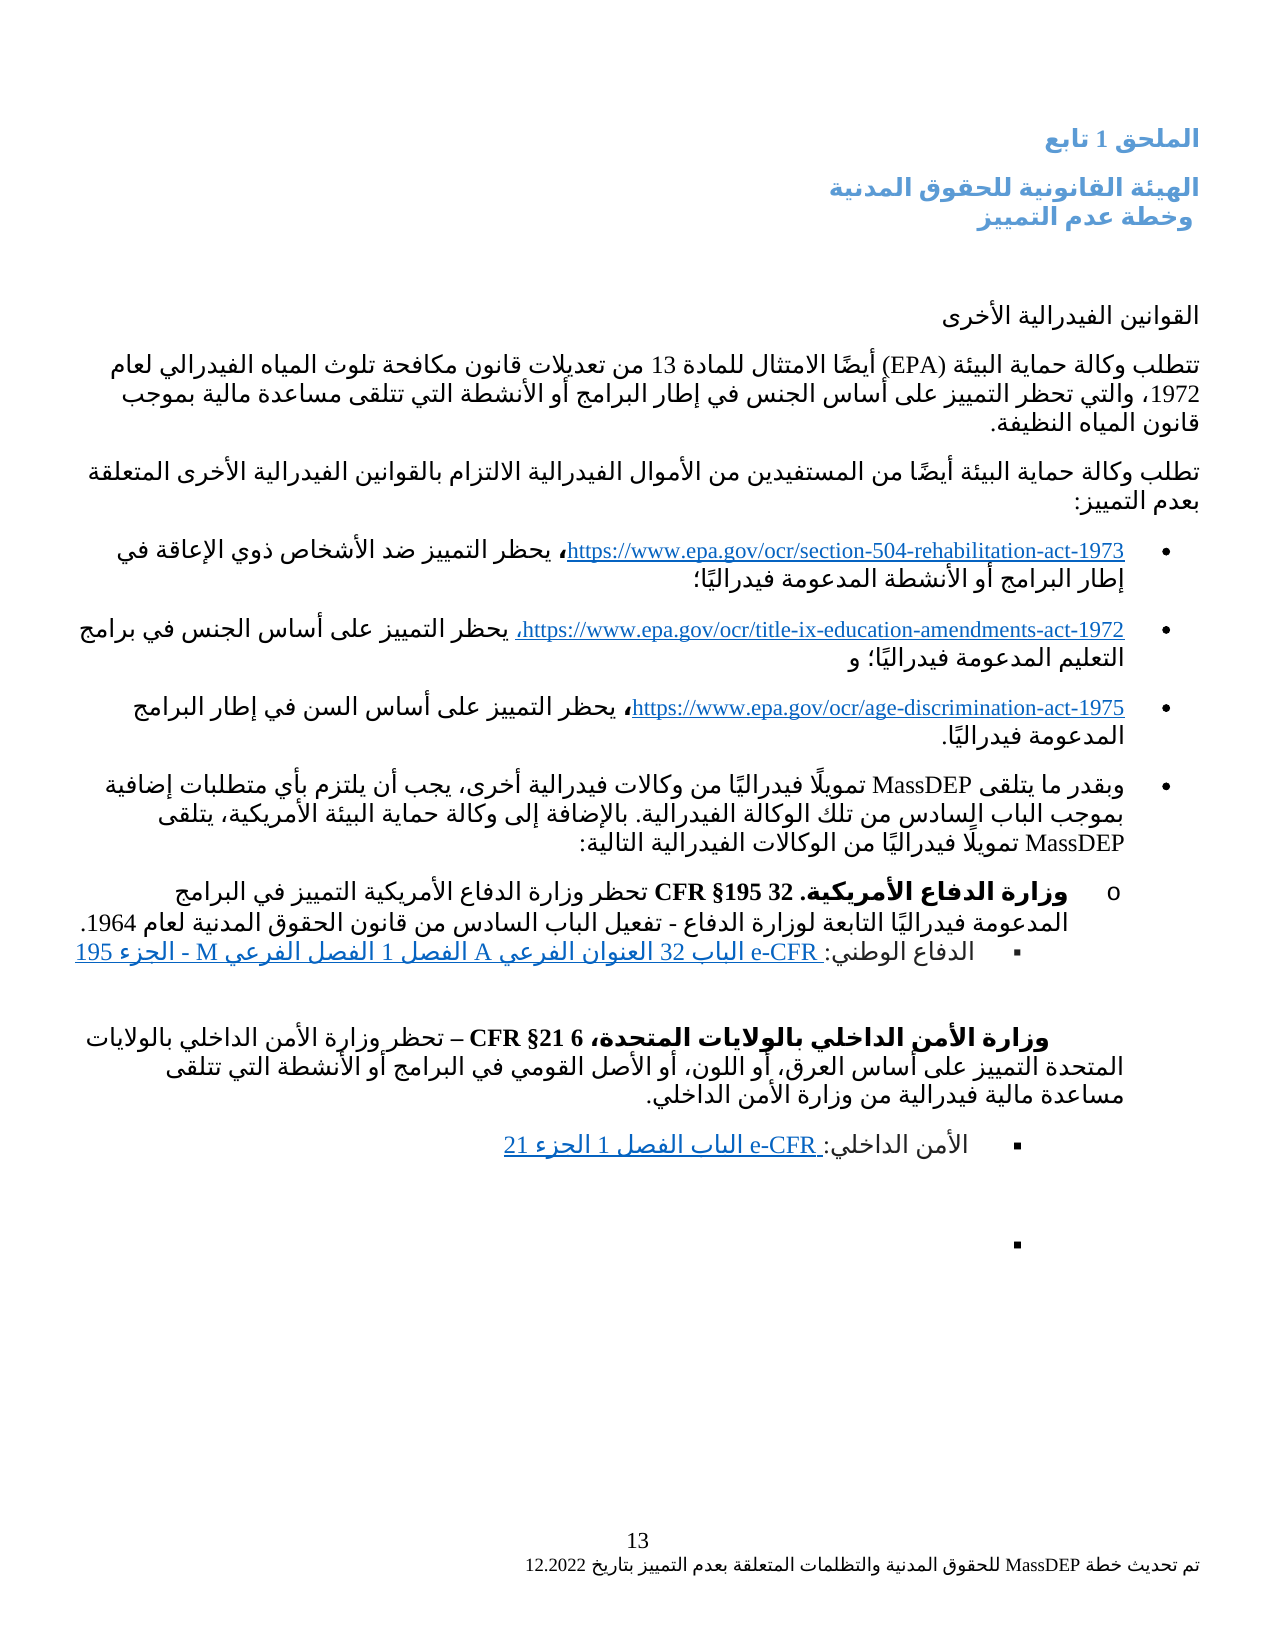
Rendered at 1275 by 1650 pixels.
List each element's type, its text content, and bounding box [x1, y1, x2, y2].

list الدفاع الوطني: e-CFR الباب 32 العنوان الفرعي A الفصل 1 الفصل الفرعي M - الجزء 195 [75, 937, 1012, 966]
list https://www.epa.gov/ocr/title-ix-education-amendments-act-1972، يحظر التمييز على أساس الجنس في برامج التعليم المدعومة فيدراليًا؛ و [75, 614, 1162, 671]
list https://www.epa.gov/ocr/section-504-rehabilitation-act-1973، يحظر التمييز ضد الأشخاص ذوي الإعاقة في إطار البرامج أو الأنشطة المدعومة فيدراليًا؛ [75, 536, 1162, 593]
text تطلب وكالة حماية البيئة أيضًا من المستفيدين من الأموال الفيدرالية الالتزام بالقوانين الفيدرالية الأخرى المتعلقة بعدم التمييز: [75, 457, 1200, 515]
list https://www.epa.gov/ocr/age-discrimination-act-1975، يحظر التمييز على أساس السن في إطار البرامج المدعومة فيدراليًا. [75, 692, 1162, 749]
text القوانين الفيدرالية الأخرى [75, 301, 1200, 330]
list وزارة الأمن الداخلي بالولايات المتحدة، 6 CFR §21 – تحظر وزارة الأمن الداخلي بالولايات المتحدة التمييز على أساس العرق، أو اللون، أو الأصل القومي في البرامج أو الأنشطة التي تتلقى مساعدة مالية فيدرالية من وزارة الأمن الداخلي. [75, 1023, 1125, 1109]
list وزارة الدفاع الأمريكية. 32 CFR §195 تحظر وزارة الدفاع الأمريكية التمييز في البرامج المدعومة فيدراليًا التابعة لوزارة الدفاع - تفعيل الباب السادس من قانون الحقوق المدنية لعام 1964. [75, 877, 1106, 937]
text تتطلب وكالة حماية البيئة (EPA) أيضًا الامتثال للمادة 13 من تعديلات قانون مكافحة تلوث المياه الفيدرالي لعام 1972، والتي تحظر التمييز على أساس الجنس في إطار البرامج أو الأنشطة التي تتلقى مساعدة مالية بموجب قانون المياه النظيفة. [75, 350, 1200, 437]
list الأمن الداخلي: e-CFR الباب الفصل 1 الجزء 21 [75, 1130, 1012, 1159]
text الهيئة القانونية للحقوق المدنية [75, 173, 1200, 202]
text وخطة عدم التمييز [75, 202, 1200, 231]
text الملحق 1 تابع [75, 124, 1200, 152]
list وبقدر ما يتلقى MassDEP تمويلًا فيدراليًا من وكالات فيدرالية أخرى، يجب أن يلتزم بأي متطلبات إضافية بموجب الباب السادس من تلك الوكالة الفيدرالية. بالإضافة إلى وكالة حماية البيئة الأمريكية، يتلقى MassDEP تمويلًا فيدراليًا من الوكالات الفيدرالية التالية: [75, 770, 1162, 857]
